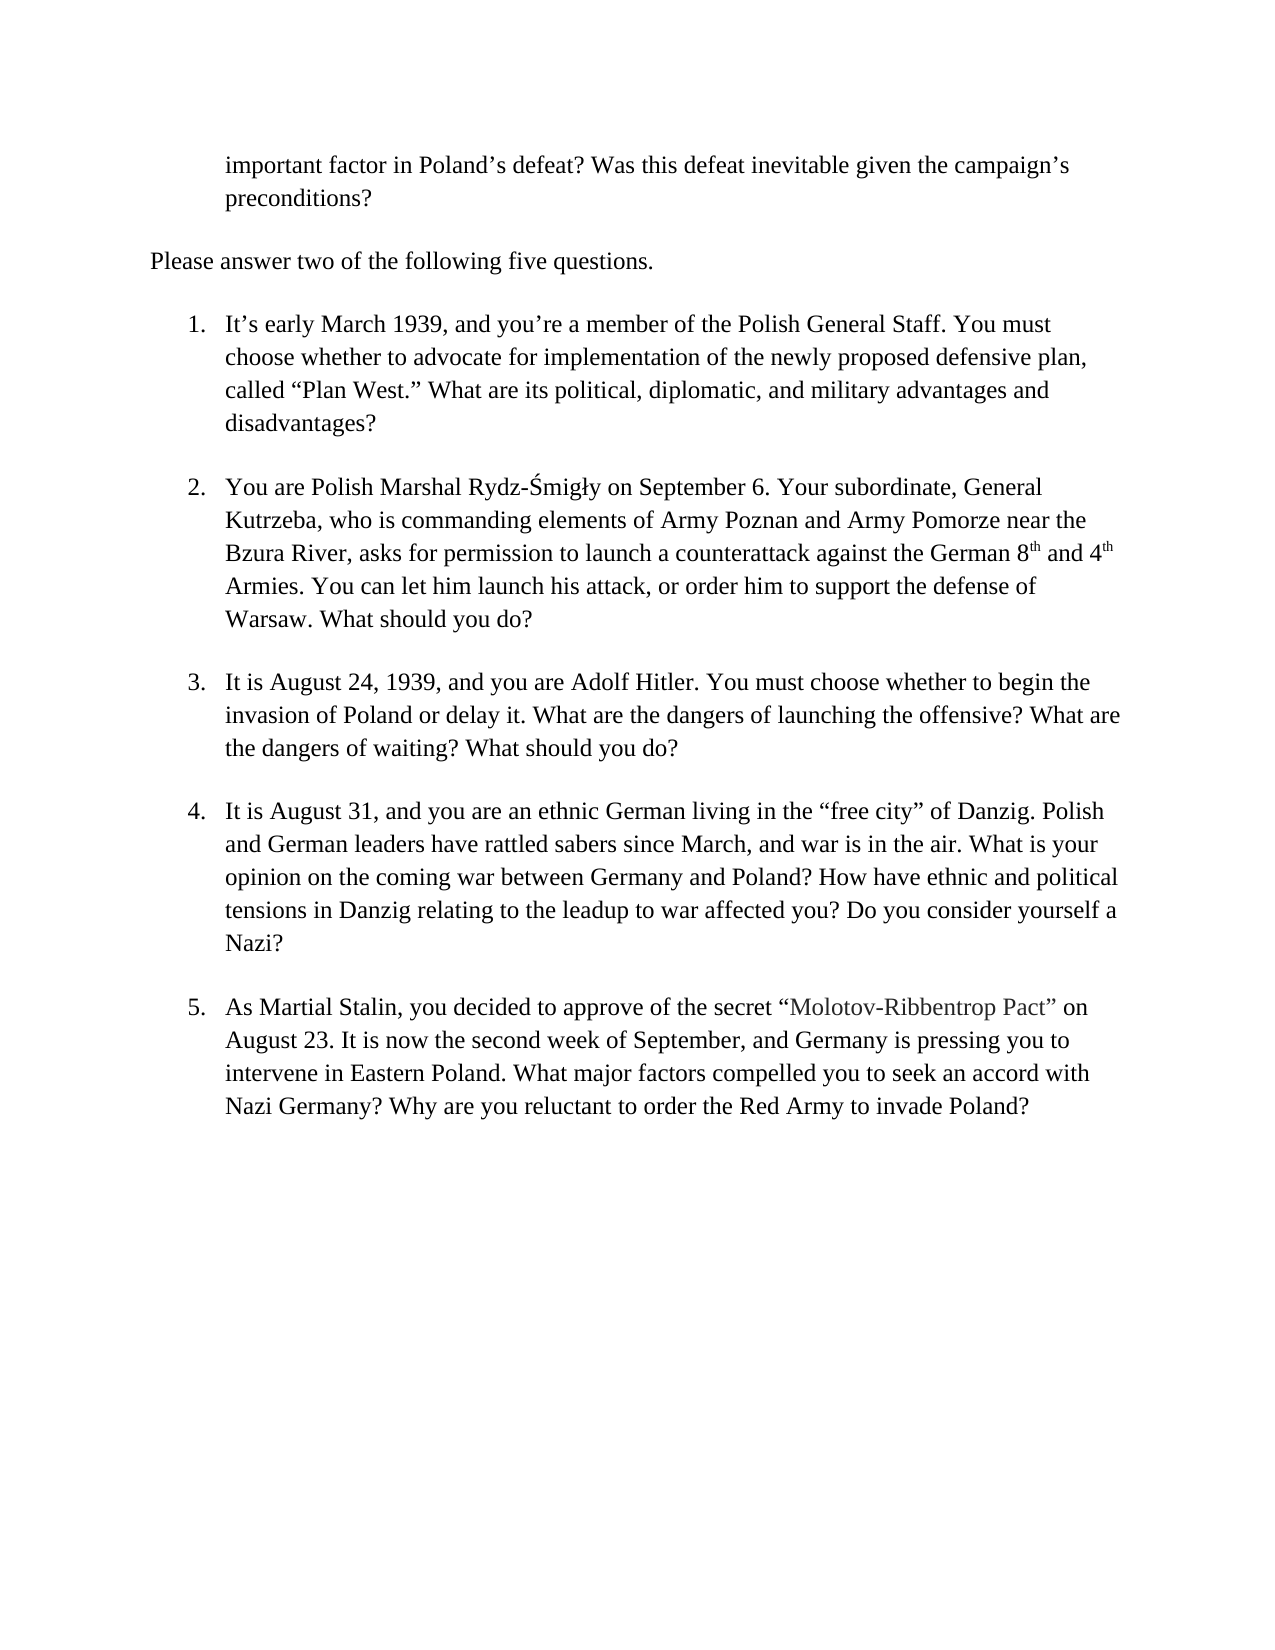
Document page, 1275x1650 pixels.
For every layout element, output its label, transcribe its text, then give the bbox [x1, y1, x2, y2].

list It is August 24, 1939, and you are Adolf Hitler. You must choose whether to begin the invasion of Poland or delay it. What are the dangers of launching the offensive? What are the dangers of waiting? What should you do? [187, 667, 1125, 762]
list It is August 31, and you are an ethnic German living in the “free city” of Danzig. Polish and German leaders have rattled sabers since March, and war is in the air. What is your opinion on the coming war between Germany and Poland? How have ethnic and political tensions in Danzig relating to the leadup to war affected you? Do you consider yourself a Nazi? [187, 796, 1125, 957]
list You are Polish Marshal Rydz-Śmigły on September 6. Your subordinate, General Kutrzeba, who is commanding elements of Army Poznan and Army Pomorze near the Bzura River, asks for permission to launch a counterattack against the German 8th and 4th Armies. You can let him launch his attack, or order him to support the defense of Warsaw. What should you do? [187, 472, 1125, 633]
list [187, 150, 1125, 212]
text Please answer two of the following five questions. [150, 246, 1125, 275]
list As Martial Stalin, you decided to approve of the secret “Molotov-Ribbentrop Pact” on August 23. It is now the second week of September, and Germany is pressing you to intervene in Eastern Poland. What major factors compelled you to seek an accord with Nazi Germany? Why are you reluctant to order the Red Army to invade Poland? [187, 992, 1125, 1119]
list It’s early March 1939, and you’re a member of the Polish General Staff. You must choose whether to advocate for implementation of the newly proposed defensive plan, called “Plan West.” What are its political, diplomatic, and military advantages and disadvantages? [187, 309, 1125, 437]
